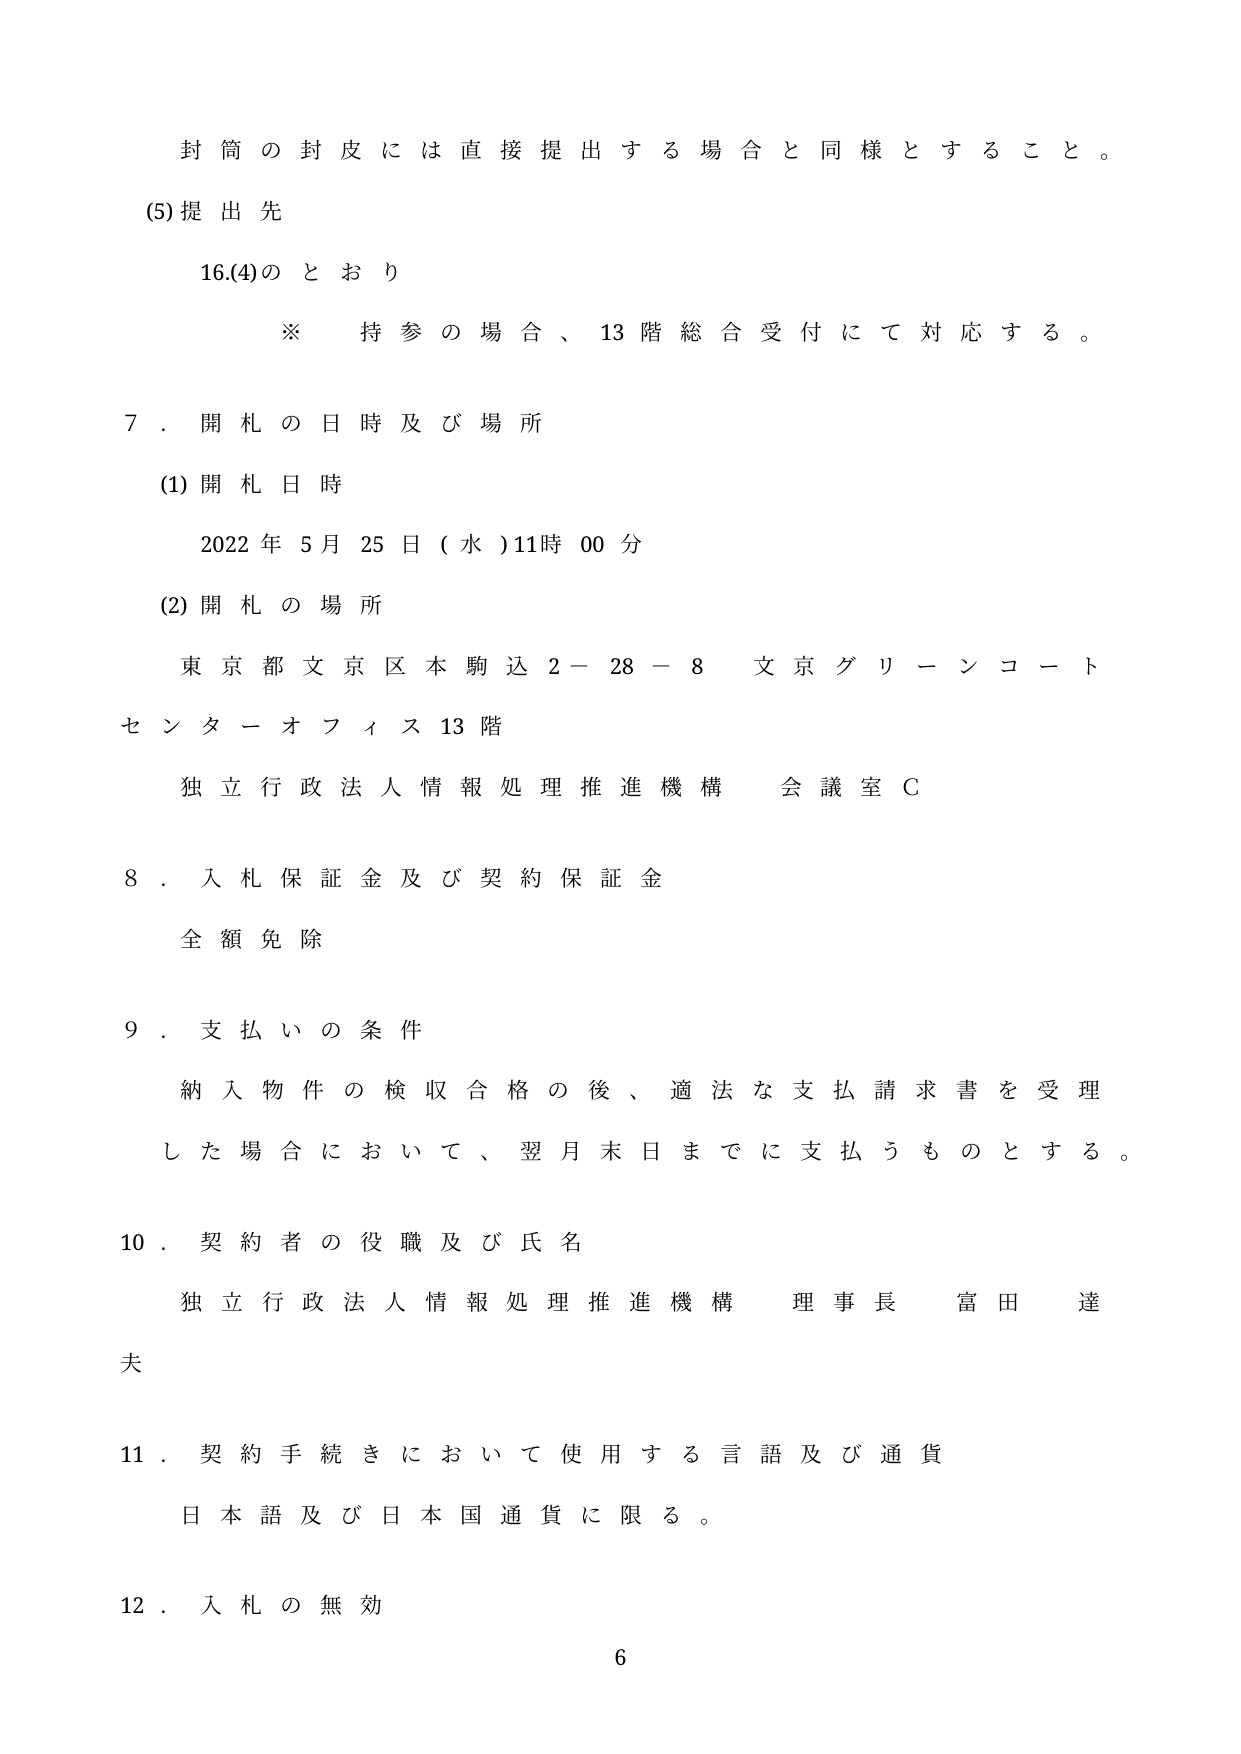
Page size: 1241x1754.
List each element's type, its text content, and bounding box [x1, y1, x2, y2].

text 独立行政法人情報処理推進機構 会議室Ｃ [120, 756, 1120, 816]
text (2) 開札の場所 [120, 574, 1120, 634]
text ９．支払いの条件 [120, 998, 1120, 1059]
text 独立行政法人情報処理推進機構 理事長 富田 達夫 [120, 1271, 1120, 1392]
text (5) 提出先 [130, 180, 1120, 240]
text 2022年5月25日(水) 11時00分 [120, 513, 1120, 574]
text 全額免除 [120, 907, 1120, 968]
text 納入物件の検収合格の後、適法な支払請求書を受理した場合において、翌月末日までに支払うものとする。 [140, 1059, 1120, 1180]
text (1) 開札日時 [120, 453, 1120, 513]
text 12．入札の無効 [120, 1574, 1120, 1635]
text ８．入札保証金及び契約保証金 [120, 847, 1120, 907]
text 16.(4)のとおり [160, 240, 1120, 301]
text ７．開札の日時及び場所 [120, 392, 1120, 453]
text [170, 119, 1120, 180]
text 10．契約者の役職及び氏名 [120, 1210, 1120, 1271]
text ※ 持参の場合、13階総合受付にて対応する。 [120, 301, 1120, 362]
text 東京都文京区本駒込2－28－8 文京グリーンコートセンターオフィス13階 [120, 634, 1120, 756]
text 11．契約手続きにおいて使用する言語及び通貨 [120, 1423, 1120, 1483]
text 日本語及び日本国通貨に限る。 [120, 1483, 1120, 1544]
